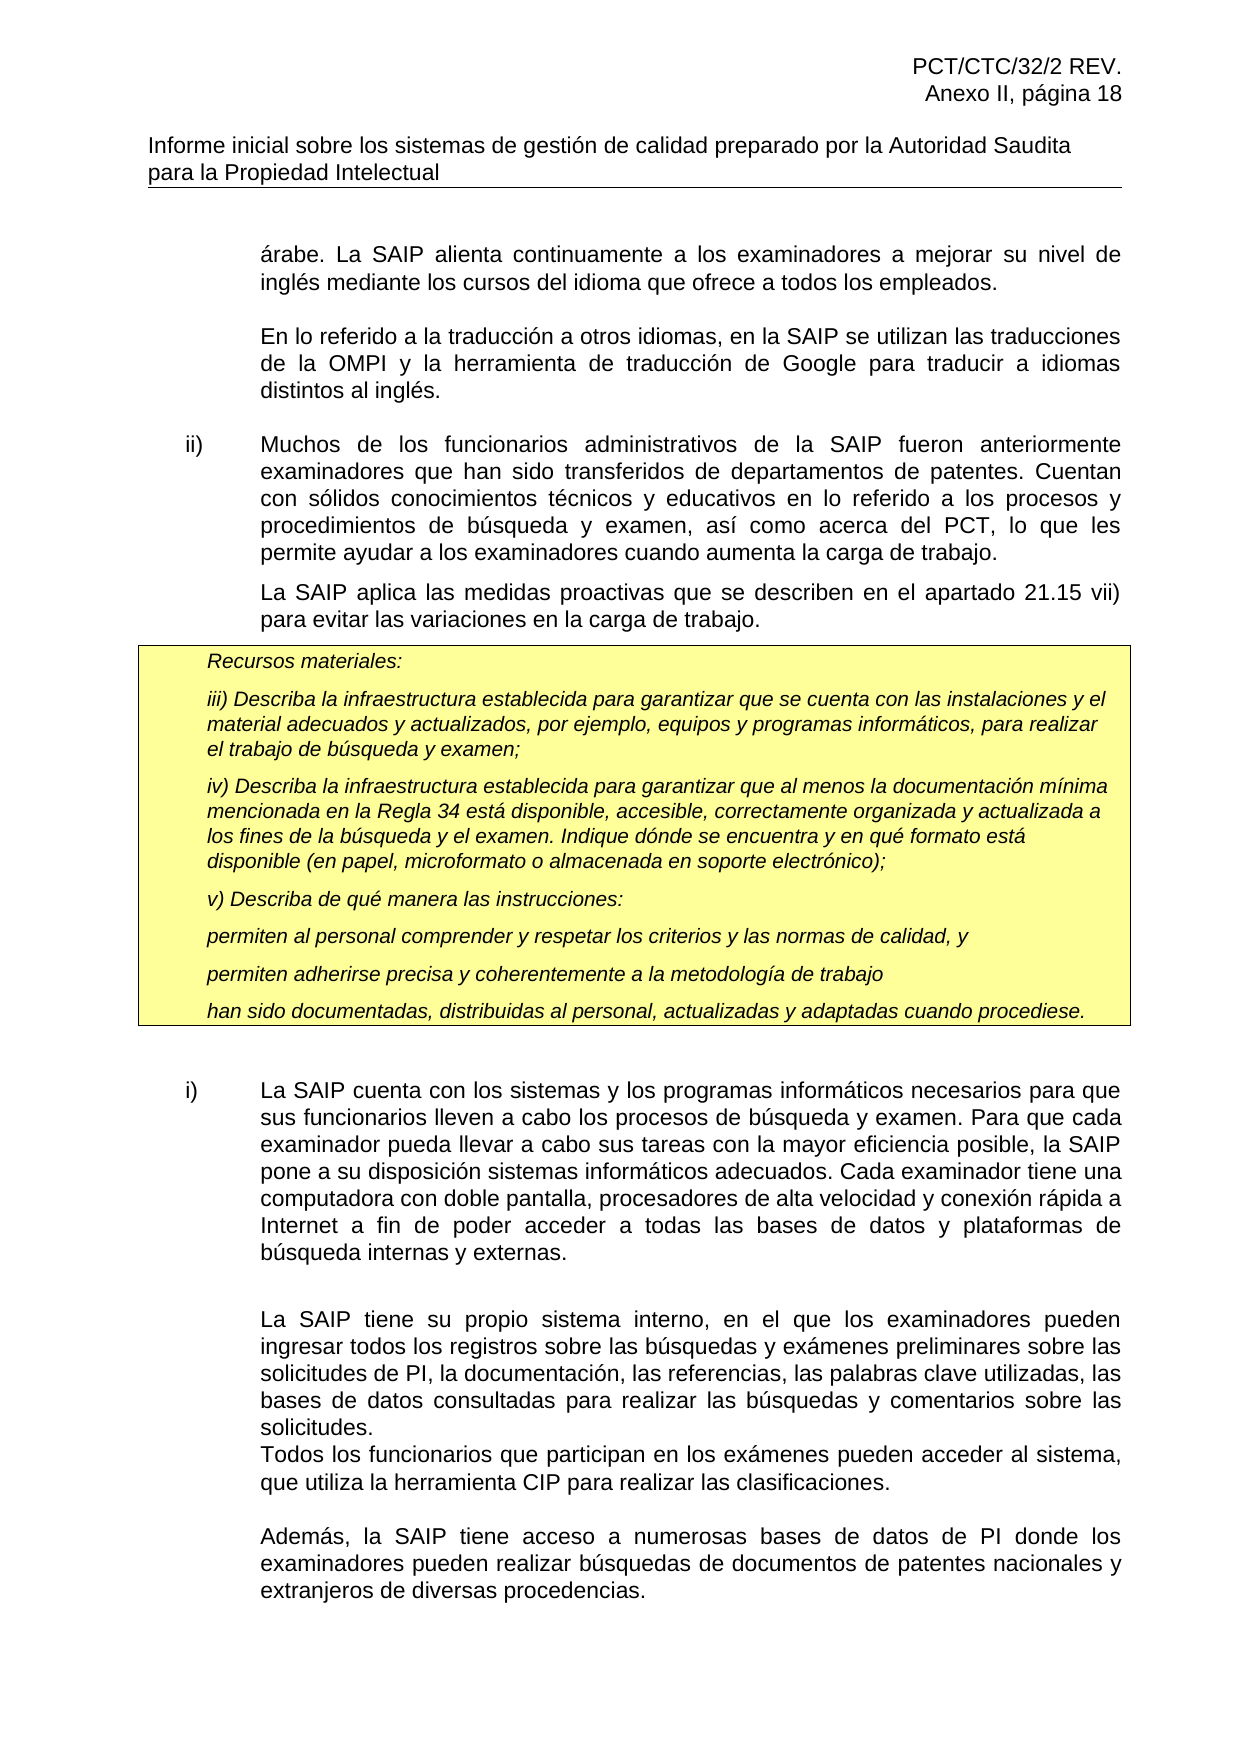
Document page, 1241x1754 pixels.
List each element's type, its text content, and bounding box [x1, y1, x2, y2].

list Además, la SAIP tiene acceso a numerosas bases de datos de PI donde los examinadores pueden realizar búsquedas de documentos de patentes nacionales y extranjeros de diversas procedencias. [260, 1522, 1122, 1603]
text Recursos materiales: [139, 646, 1130, 673]
text iv) Describa la infraestructura establecida para garantizar que al menos la documentación mínima mencionada en la Regla 34 está disponible, accesible, correctamente organizada y actualizada a los fines de la búsqueda y el examen. Indique dónde se encuentra y en qué formato está disponible (en papel, microformato o almacenada en soporte electrónico); [139, 770, 1130, 873]
list La SAIP tiene su propio sistema interno, en el que los examinadores pueden ingresar todos los registros sobre las búsquedas y exámenes preliminares sobre las solicitudes de PI, la documentación, las referencias, las palabras clave utilizadas, las bases de datos consultadas para realizar las búsquedas y comentarios sobre las solicitudes. [260, 1305, 1122, 1441]
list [260, 241, 1122, 295]
text permiten al personal comprender y respetar los criterios y las normas de calidad, y [139, 920, 1130, 948]
text permiten adherirse precisa y coherentemente a la metodología de trabajo [139, 957, 1130, 986]
text iii) Describa la infraestructura establecida para garantizar que se cuenta con las instalaciones y el material adecuados y actualizados, por ejemplo, equipos y programas informáticos, para realizar el trabajo de búsqueda y examen; [139, 682, 1130, 761]
list La SAIP cuenta con los sistemas y los programas informáticos necesarios para que sus funcionarios lleven a cabo los procesos de búsqueda y examen. Para que cada examinador pueda llevar a cabo sus tareas con la mayor eficiencia posible, la SAIP pone a su disposición sistemas informáticos adecuados. Cada examinador tiene una computadora con doble pantalla, procesadores de alta velocidad y conexión rápida a Internet a fin de poder acceder a todas las bases de datos y plataformas de búsqueda internas y externas. [185, 1076, 1122, 1266]
list Todos los funcionarios que participan en los exámenes pueden acceder al sistema, que utiliza la herramienta CIP para realizar las clasificaciones. [260, 1441, 1122, 1495]
list La SAIP aplica las medidas proactivas que se describen en el apartado 21.15 vii) para evitar las variaciones en la carga de trabajo. [260, 578, 1122, 632]
list Muchos de los funcionarios administrativos de la SAIP fueron anteriormente examinadores que han sido transferidos de departamentos de patentes. Cuentan con sólidos conocimientos técnicos y educativos en lo referido a los procesos y procedimientos de búsqueda y examen, así como acerca del PCT, lo que les permite ayudar a los examinadores cuando aumenta la carga de trabajo. [185, 430, 1122, 566]
list En lo referido a la traducción a otros idiomas, en la SAIP se utilizan las traducciones de la OMPI y la herramienta de traducción de Google para traducir a idiomas distintos al inglés. [260, 322, 1122, 403]
text han sido documentadas, distribuidas al personal, actualizadas y adaptadas cuando procediese. [139, 995, 1130, 1025]
text v) Describa de qué manera las instrucciones: [139, 882, 1130, 911]
